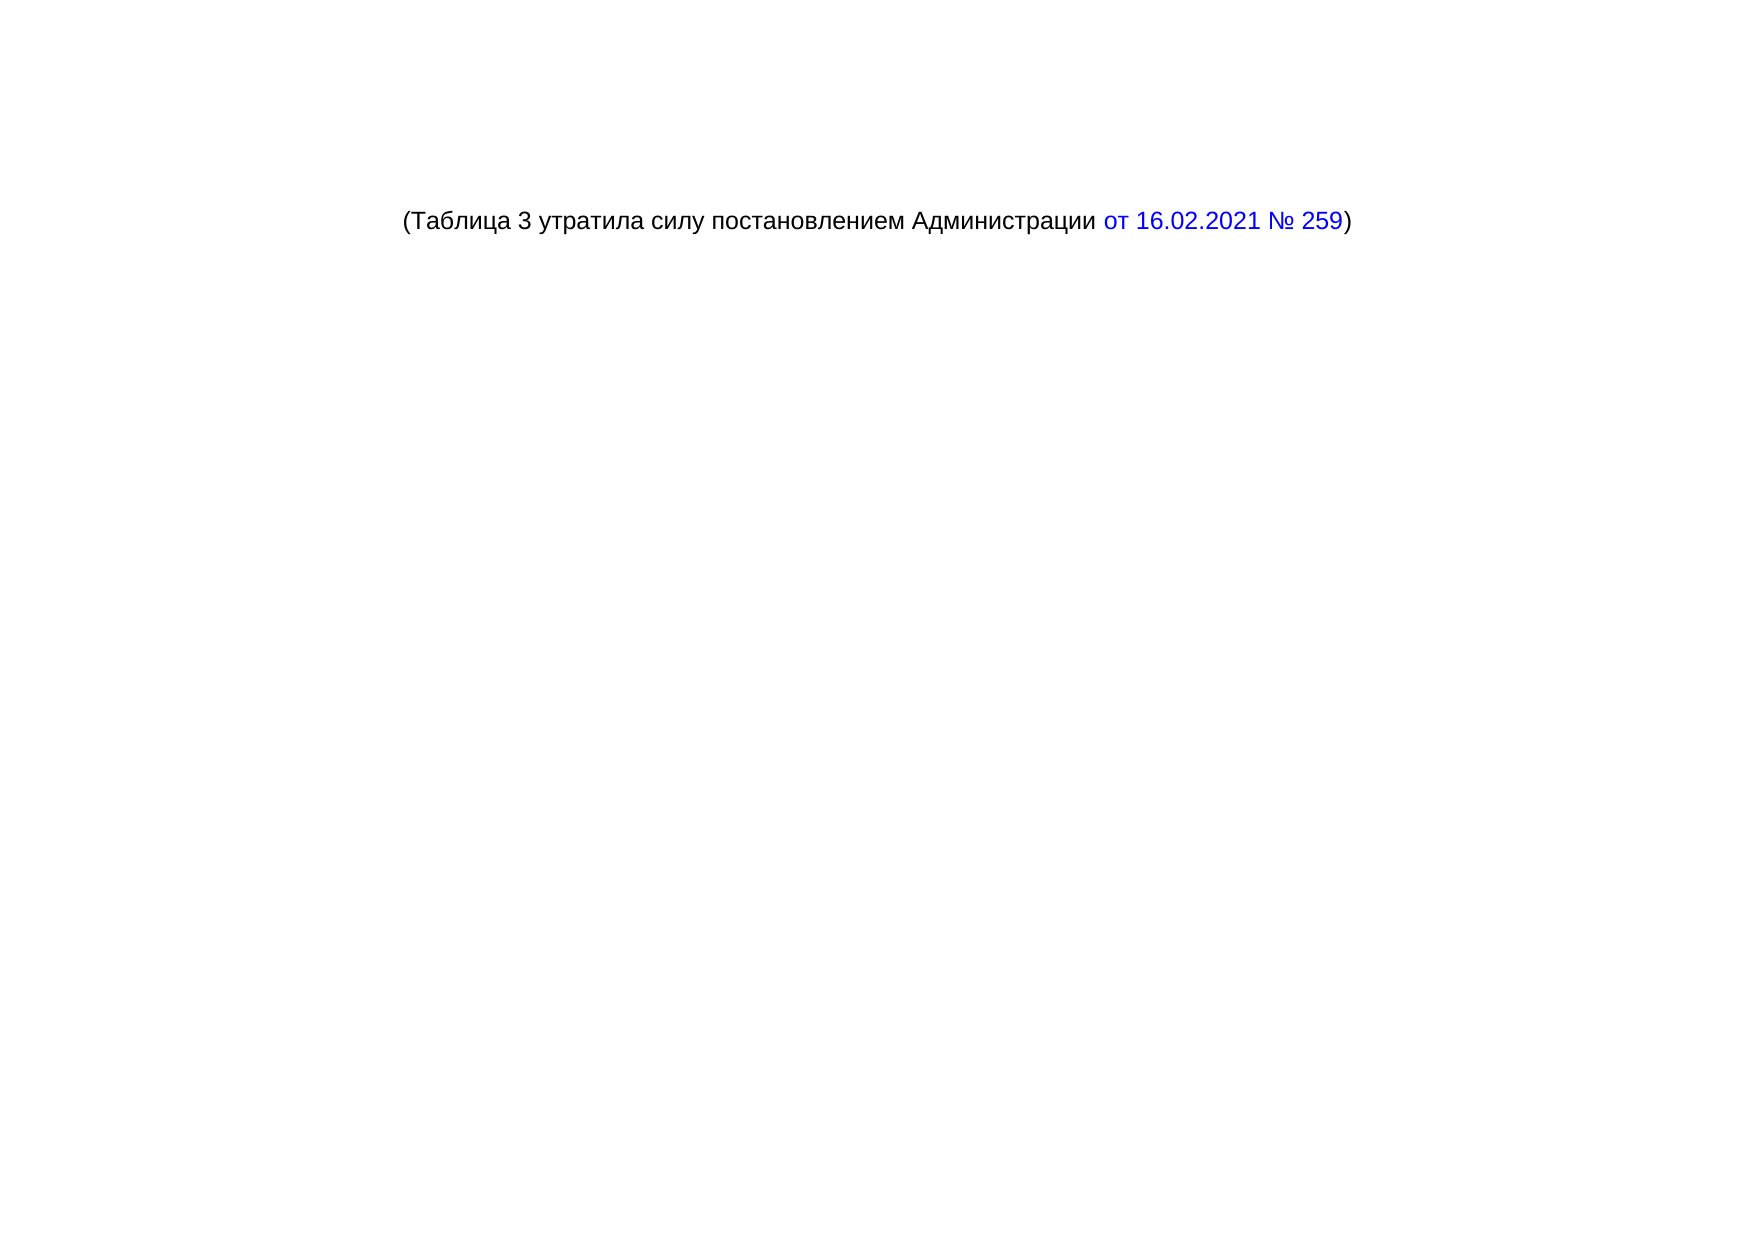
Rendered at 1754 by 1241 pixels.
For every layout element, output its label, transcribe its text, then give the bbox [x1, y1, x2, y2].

text (Таблица 3 утратила силу постановлением Администрации от 16.02.2021 № 259) [118, 206, 1636, 235]
